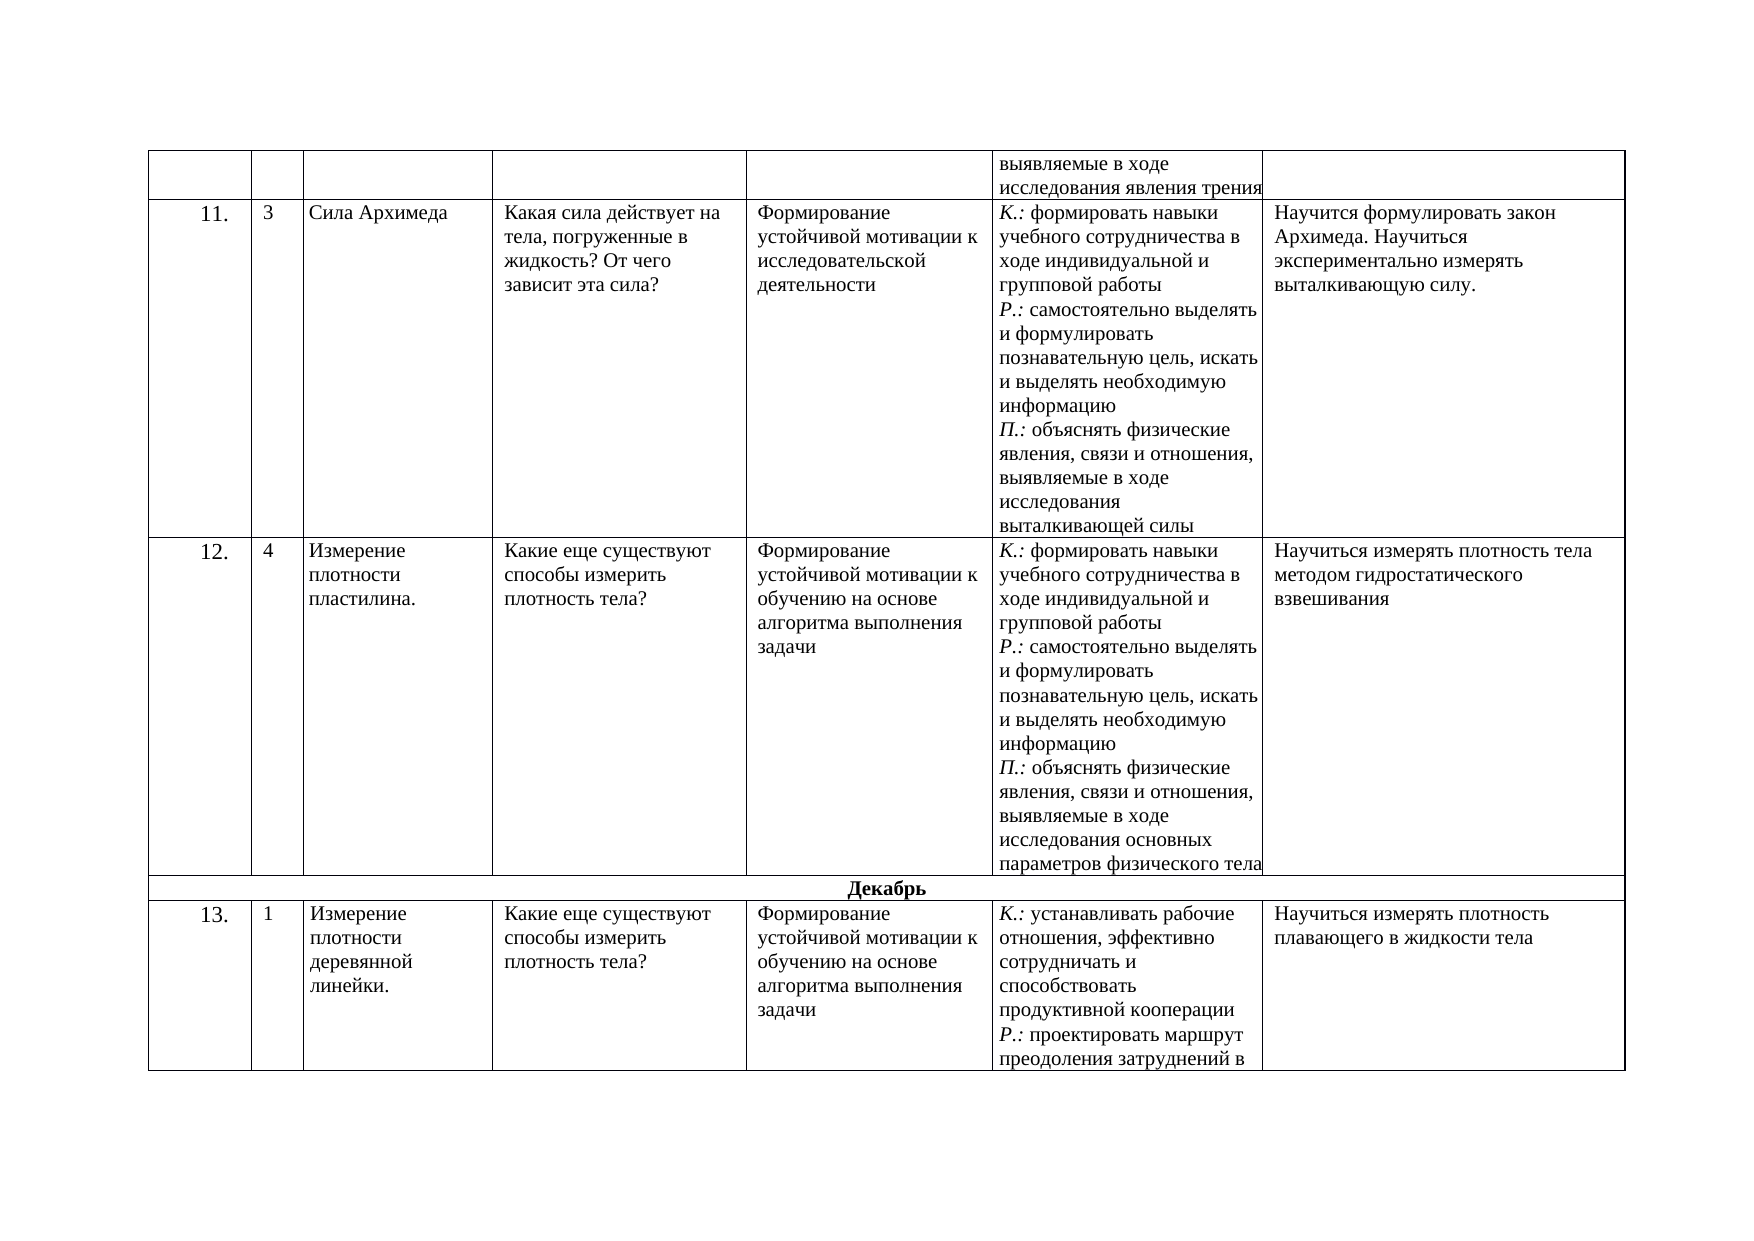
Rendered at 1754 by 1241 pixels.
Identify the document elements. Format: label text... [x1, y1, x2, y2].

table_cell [304, 151, 492, 199]
table_cell Научится формулировать закон Архимеда. Научиться экспериментально измерять выталкивающую силу. [1263, 200, 1624, 537]
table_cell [1263, 901, 1624, 1069]
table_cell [304, 901, 492, 1069]
table_cell [149, 901, 251, 1069]
table_cell Какие еще существуют способы измерить плотность тела? [493, 538, 746, 875]
table_cell Формирование устойчивой мотивации к обучению на основе алгоритма выполнения задачи [747, 538, 992, 875]
table_cell Измерение плотности пластилина. [304, 538, 492, 875]
table_cell 2 [252, 151, 303, 199]
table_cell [747, 901, 992, 1069]
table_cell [493, 901, 746, 1069]
table_cell Формирование устойчивой мотивации к исследовательской деятельности [747, 200, 992, 537]
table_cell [993, 901, 1262, 1069]
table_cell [747, 151, 992, 199]
table_cell [149, 151, 251, 199]
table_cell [1263, 151, 1624, 199]
table_cell [149, 200, 251, 537]
table_cell 4 [252, 538, 303, 875]
table_cell К.: формировать навыки учебного сотрудничества в ходе индивидуальной и групповой работы Р.: самостоятельно выделять и формулировать познавательную цель, искать и выделять необходимую информацию П.: объяснять физические явления, связи и отношения, выявляемые в ходе исследования выталкивающей силы [993, 200, 1262, 537]
table_cell Декабрь [149, 876, 1624, 900]
table_cell Научиться измерять плотность тела методом гидростатического взвешивания [1263, 538, 1624, 875]
table_cell [149, 538, 251, 875]
table_cell Сила Архимеда [304, 200, 492, 537]
table_cell 3 [252, 200, 303, 537]
table_cell Какая сила действует на тела, погруженные в жидкость? От чего зависит эта сила? [493, 200, 746, 537]
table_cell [493, 151, 746, 199]
table_cell 1 [252, 901, 303, 1069]
table_cell К.: формировать навыки учебного сотрудничества в ходе индивидуальной и групповой работы Р.: самостоятельно выделять и формулировать познавательную цель, искать и выделять необходимую информацию П.: объяснять физические явления, связи и отношения, выявляемые в ходе исследования основных параметров физического тела [993, 538, 1262, 875]
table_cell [993, 151, 1262, 199]
